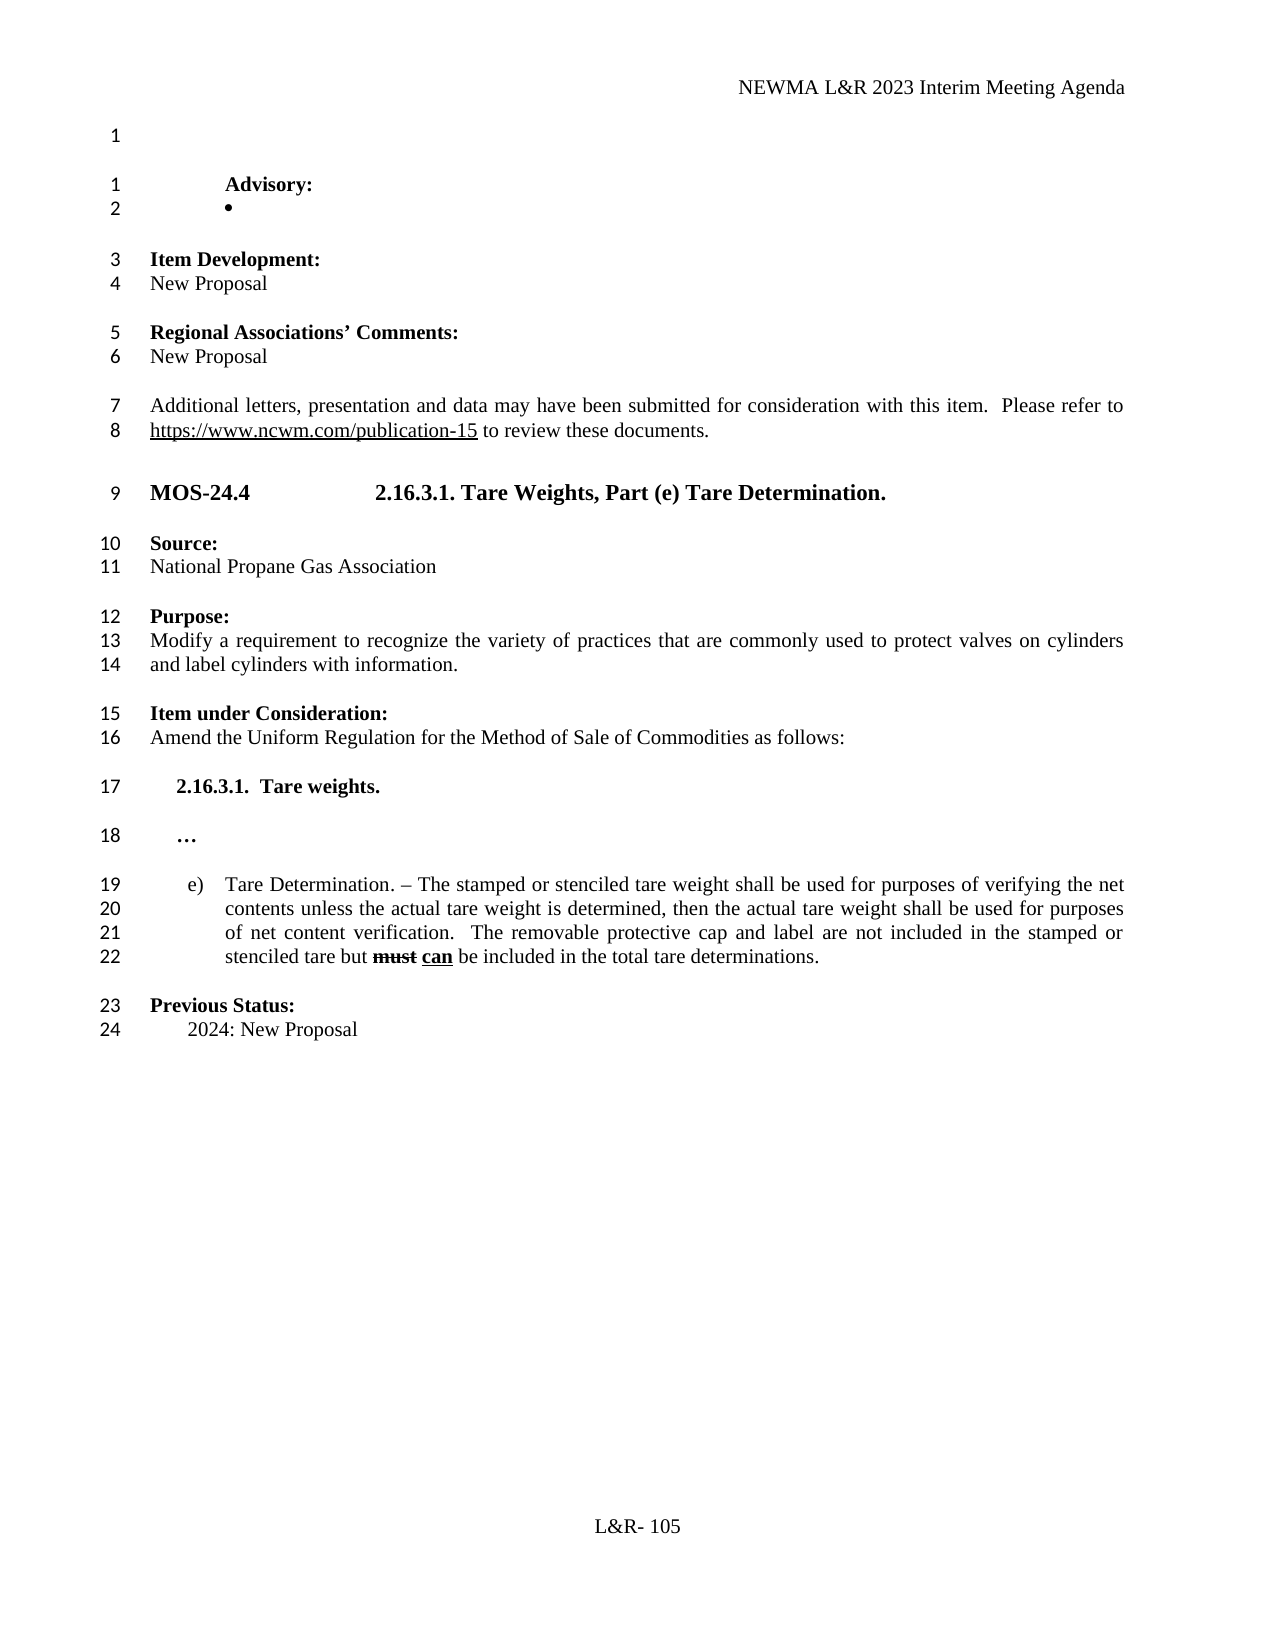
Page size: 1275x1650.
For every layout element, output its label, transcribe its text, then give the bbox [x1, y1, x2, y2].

text … [176, 823, 1125, 847]
subtitle MOS-24.4 2.16.3.1. Tare Weights, Part (e) Tare Determination. [150, 479, 1125, 505]
text New Proposal [150, 344, 1125, 368]
text National Propane Gas Association [150, 554, 1125, 578]
text Amend the Uniform Regulation for the Method of Sale of Commodities as follows: [150, 725, 1125, 749]
list Tare Determination. – The stamped or stenciled tare weight shall be used for purposes of verifying the net contents unless the actual tare weight is determined, then the actual tare weight shall be used for purposes of net content verification. The removable protective cap and label are not included in the stamped or stenciled tare but must can be included in the total tare determinations. [187, 872, 1125, 968]
text Item under Consideration: [150, 701, 1125, 725]
text Regional Associations’ Comments: [150, 320, 1125, 344]
text Previous Status: [150, 993, 1125, 1017]
text Additional letters, presentation and data may have been submitted for consideration with this item. Please refer to https://www.ncwm.com/publication-15 to review these documents. [150, 393, 1125, 442]
text 2024: New Proposal [187, 1017, 1125, 1041]
text Source: [150, 530, 1125, 554]
text Purpose: [150, 603, 1125, 628]
text Item Development: [150, 247, 1125, 271]
text 2.16.3.1. Tare weights. [176, 774, 1125, 798]
text Advisory: [225, 172, 1125, 196]
text New Proposal [150, 271, 1125, 295]
text Modify a requirement to recognize the variety of practices that are commonly used to protect valves on cylinders and label cylinders with information. [150, 628, 1125, 676]
